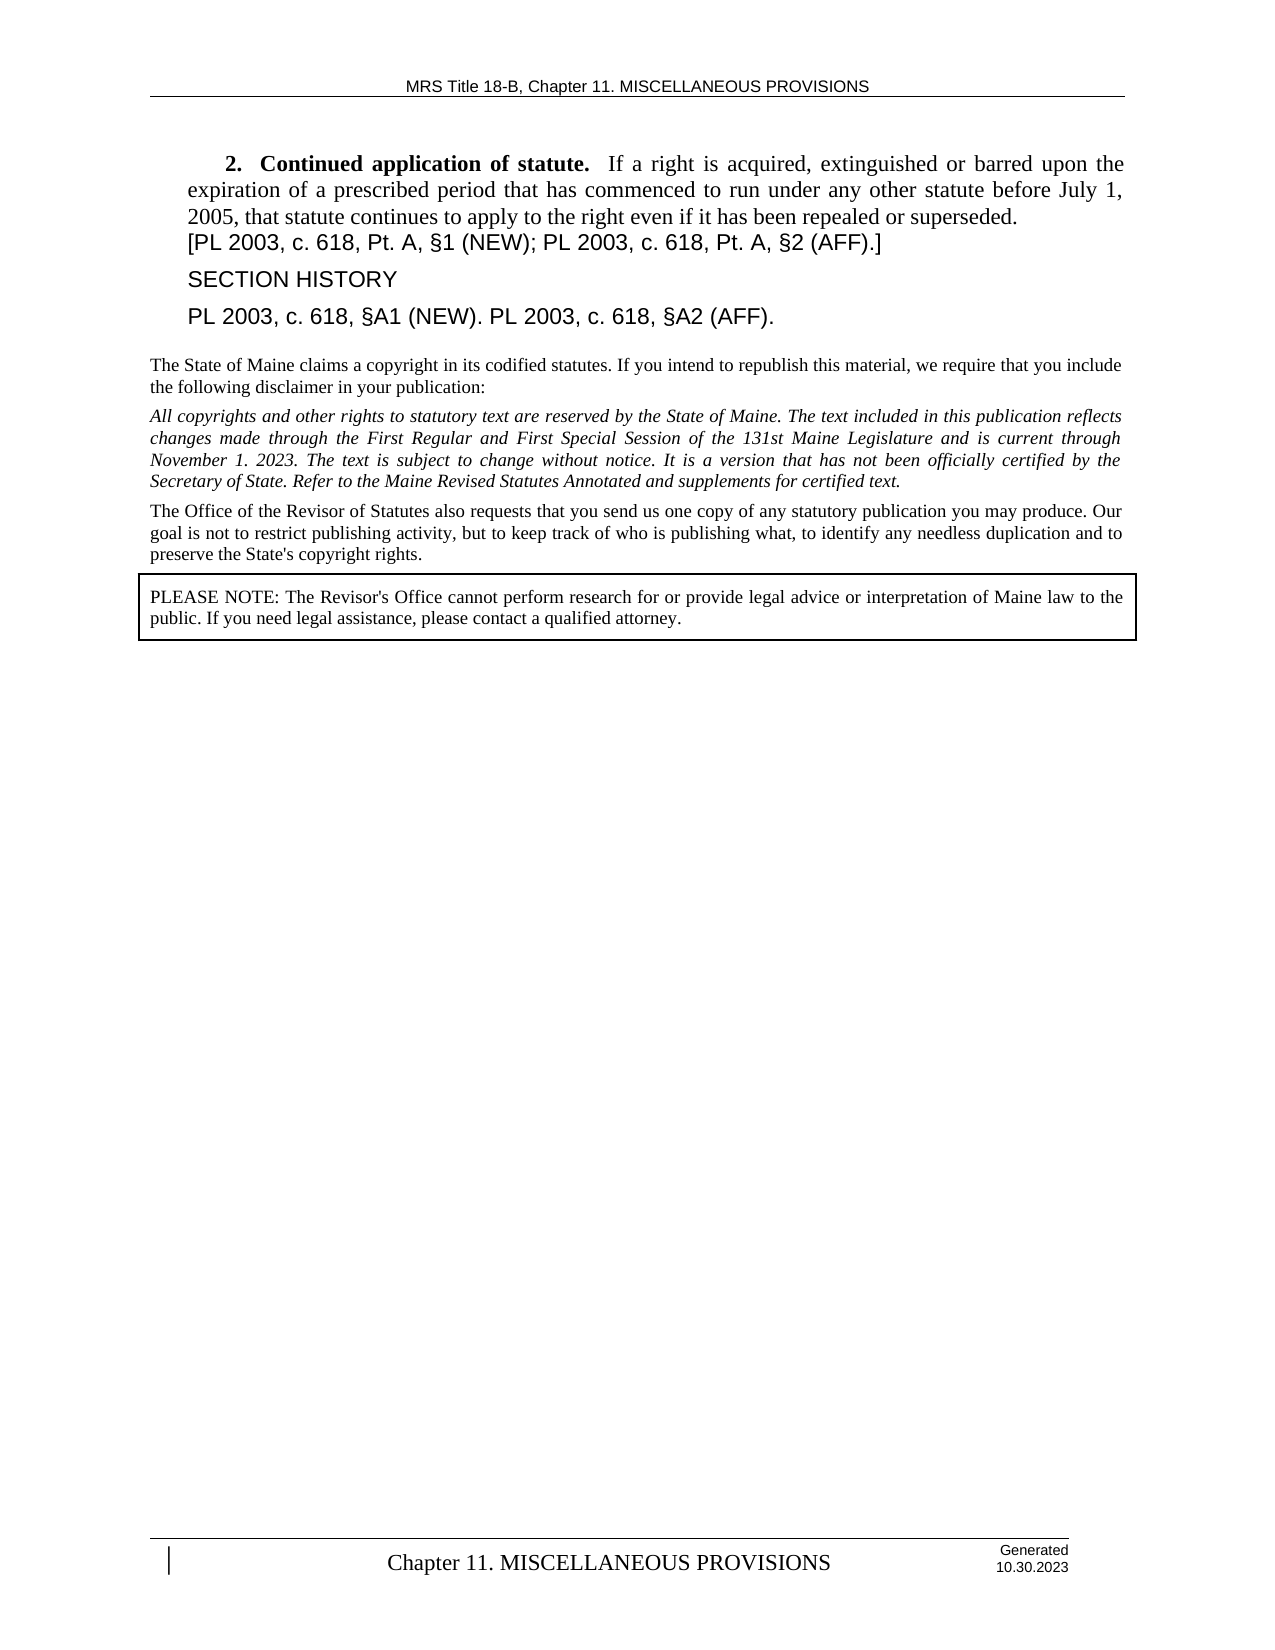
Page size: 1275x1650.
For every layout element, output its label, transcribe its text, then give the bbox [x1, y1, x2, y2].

text The Office of the Revisor of Statutes also requests that you send us one copy of any statutory publication you may produce. Our goal is not to restrict publishing activity, but to keep track of who is publishing what, to identify any needless duplication and to preserve the State's copyright rights. [150, 500, 1125, 565]
text 2. Continued application of statute. If a right is acquired, extinguished or barred upon the expiration of a prescribed period that has commenced to run under any other statute before July 1, 2005, that statute continues to apply to the right even if it has been repealed or superseded. [187, 150, 1125, 229]
text The State of Maine claims a copyright in its codified statutes. If you intend to republish this material, we require that you include the following disclaimer in your publication: [150, 354, 1125, 397]
text SECTION HISTORY [187, 266, 1125, 292]
text All copyrights and other rights to statutory text are reserved by the State of Maine. The text included in this publication reflects changes made through the First Regular and First Special Session of the 131st Maine Legislature and is current through November 1. 2023 . The text is subject to change without notice. It is a version that has not been officially certified by the Secretary of State. Refer to the Maine Revised Statutes Annotated and supplements for certified text. [150, 405, 1125, 492]
text PL 2003, c. 618, §A1 (NEW). PL 2003, c. 618, §A2 (AFF). [187, 303, 1125, 329]
text PLEASE NOTE: The Revisor's Office cannot perform research for or provide legal advice or interpretation of Maine law to the public. If you need legal assistance, please contact a qualified attorney. [140, 575, 1135, 639]
text [PL 2003, c. 618, Pt. A, §1 (NEW); PL 2003, c. 618, Pt. A, §2 (AFF).] [187, 229, 1125, 255]
